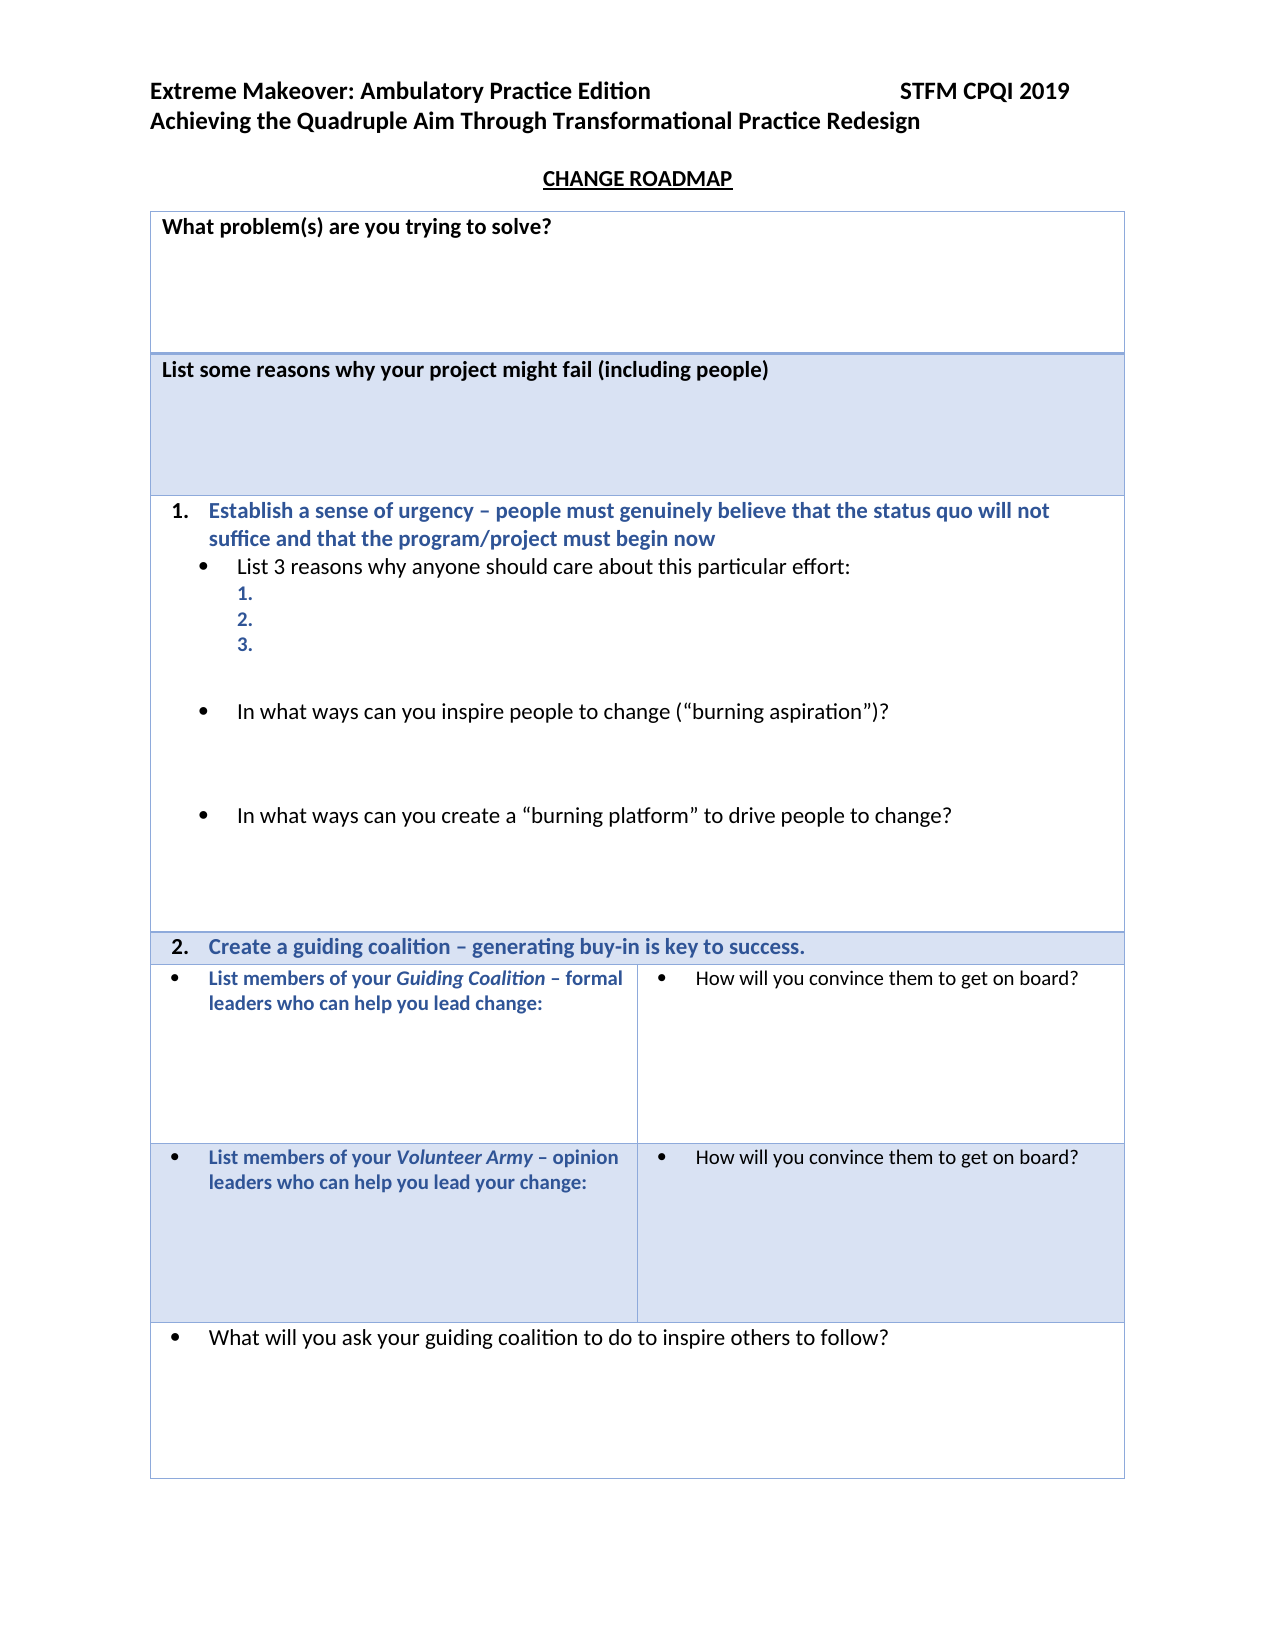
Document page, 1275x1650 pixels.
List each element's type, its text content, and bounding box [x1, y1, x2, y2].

table_cell How will you convince them to get on board? [638, 1144, 1124, 1322]
table_cell List members of your Guiding Coalition – formal leaders who can help you lead change: [151, 965, 637, 1143]
table_cell List some reasons why your project might fail (including people) [151, 355, 1124, 495]
table_header What problem(s) are you trying to solve? [151, 212, 1124, 352]
table_cell Establish a sense of urgency – people must genuinely believe that the status quo will not suffice and that the program/project must begin now List 3 reasons why anyone should care about this particular effort: In what ways can you inspire people to change (“burning aspiration”)? In what ways can you create a “burning platform” to drive people to change? [151, 496, 1124, 931]
table_cell How will you convince them to get on board? [638, 965, 1124, 1143]
text CHANGE ROADMAP [150, 164, 1125, 192]
table_cell List members of your Volunteer Army – opinion leaders who can help you lead your change: [151, 1144, 637, 1322]
table_cell Create a guiding coalition – generating buy-in is key to success. [151, 933, 1124, 964]
table_cell What will you ask your guiding coalition to do to inspire others to follow? [151, 1323, 1124, 1478]
